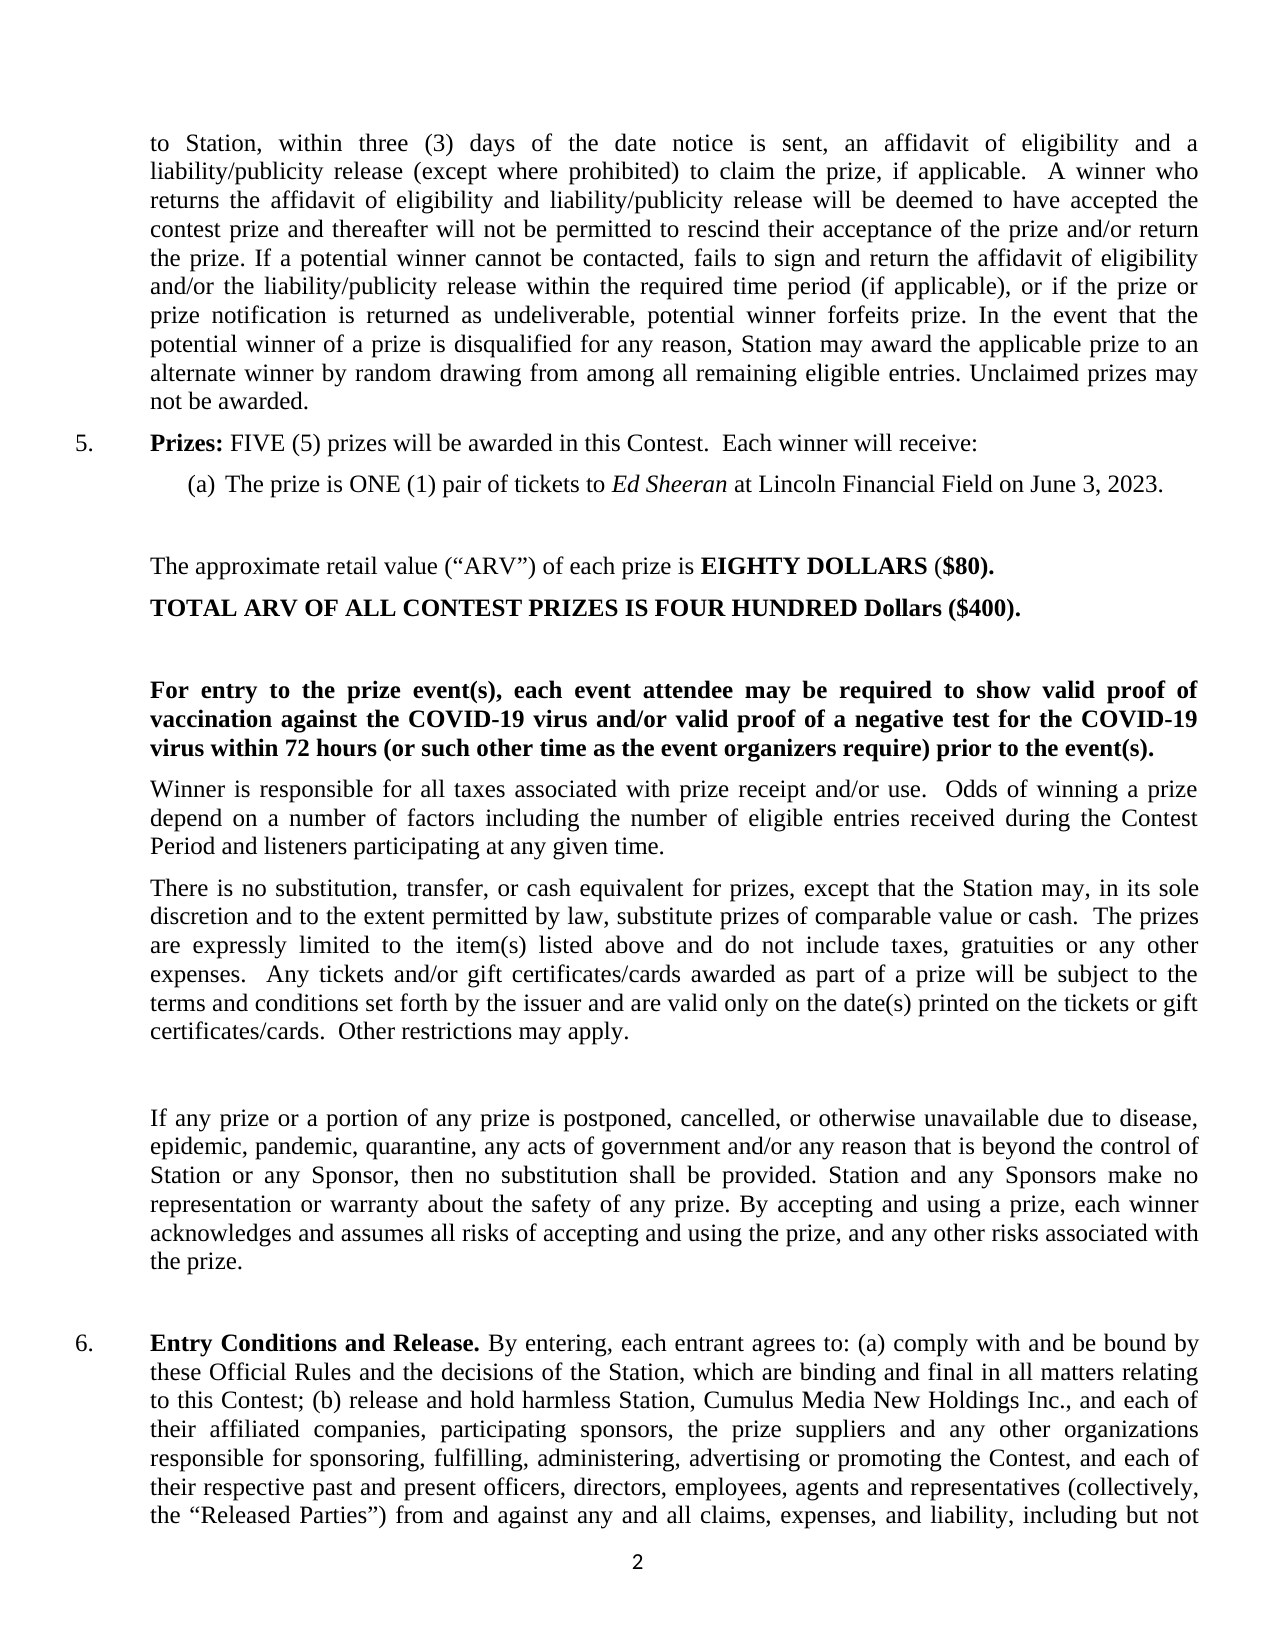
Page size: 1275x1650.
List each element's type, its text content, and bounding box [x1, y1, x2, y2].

text TOTAL ARV OF ALL CONTEST PRIZES IS FOUR HUNDRED Dollars ($400). [150, 593, 1200, 621]
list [75, 128, 1200, 415]
text Winner is responsible for all taxes associated with prize receipt and/or use. Odds of winning a prize depend on a number of factors including the number of eligible entries received during the Contest Period and listeners participating at any given time. [150, 774, 1200, 860]
text If any prize or a portion of any prize is postponed, cancelled, or otherwise unavailable due to disease, epidemic, pandemic, quarantine, any acts of government and/or any reason that is beyond the control of Station or any Sponsor, then no substitution shall be provided. Station and any Sponsors make no representation or warranty about the safety of any prize. By accepting and using a prize, each winner acknowledges and assumes all risks of accepting and using the prize, and any other risks associated with the prize. [150, 1103, 1200, 1275]
text There is no substitution, transfer, or cash equivalent for prizes, except that the Station may, in its sole discretion and to the extent permitted by law, substitute prizes of comparable value or cash. The prizes are expressly limited to the item(s) listed above and do not include taxes, gratuities or any other expenses. Any tickets and/or gift certificates/cards awarded as part of a prize will be subject to the terms and conditions set forth by the issuer and are valid only on the date(s) printed on the tickets or gift certificates/cards. Other restrictions may apply. [150, 873, 1200, 1045]
text The approximate retail value (“ARV”) of each prize is EIGHTY DOLLARS ($80). [150, 551, 1200, 580]
list Prizes: FIVE (5) prizes will be awarded in this Contest. Each winner will receive: [75, 428, 1200, 456]
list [75, 1328, 1200, 1529]
text For entry to the prize event(s), each event attendee may be required to show valid proof of vaccination against the COVID-19 virus and/or valid proof of a negative test for the COVID-19 virus within 72 hours (or such other time as the event organizers require) prior to the event(s). [150, 675, 1200, 761]
list The prize is ONE (1) pair of tickets to Ed Sheeran at Lincoln Financial Field on June 3, 2023. [187, 469, 1200, 498]
